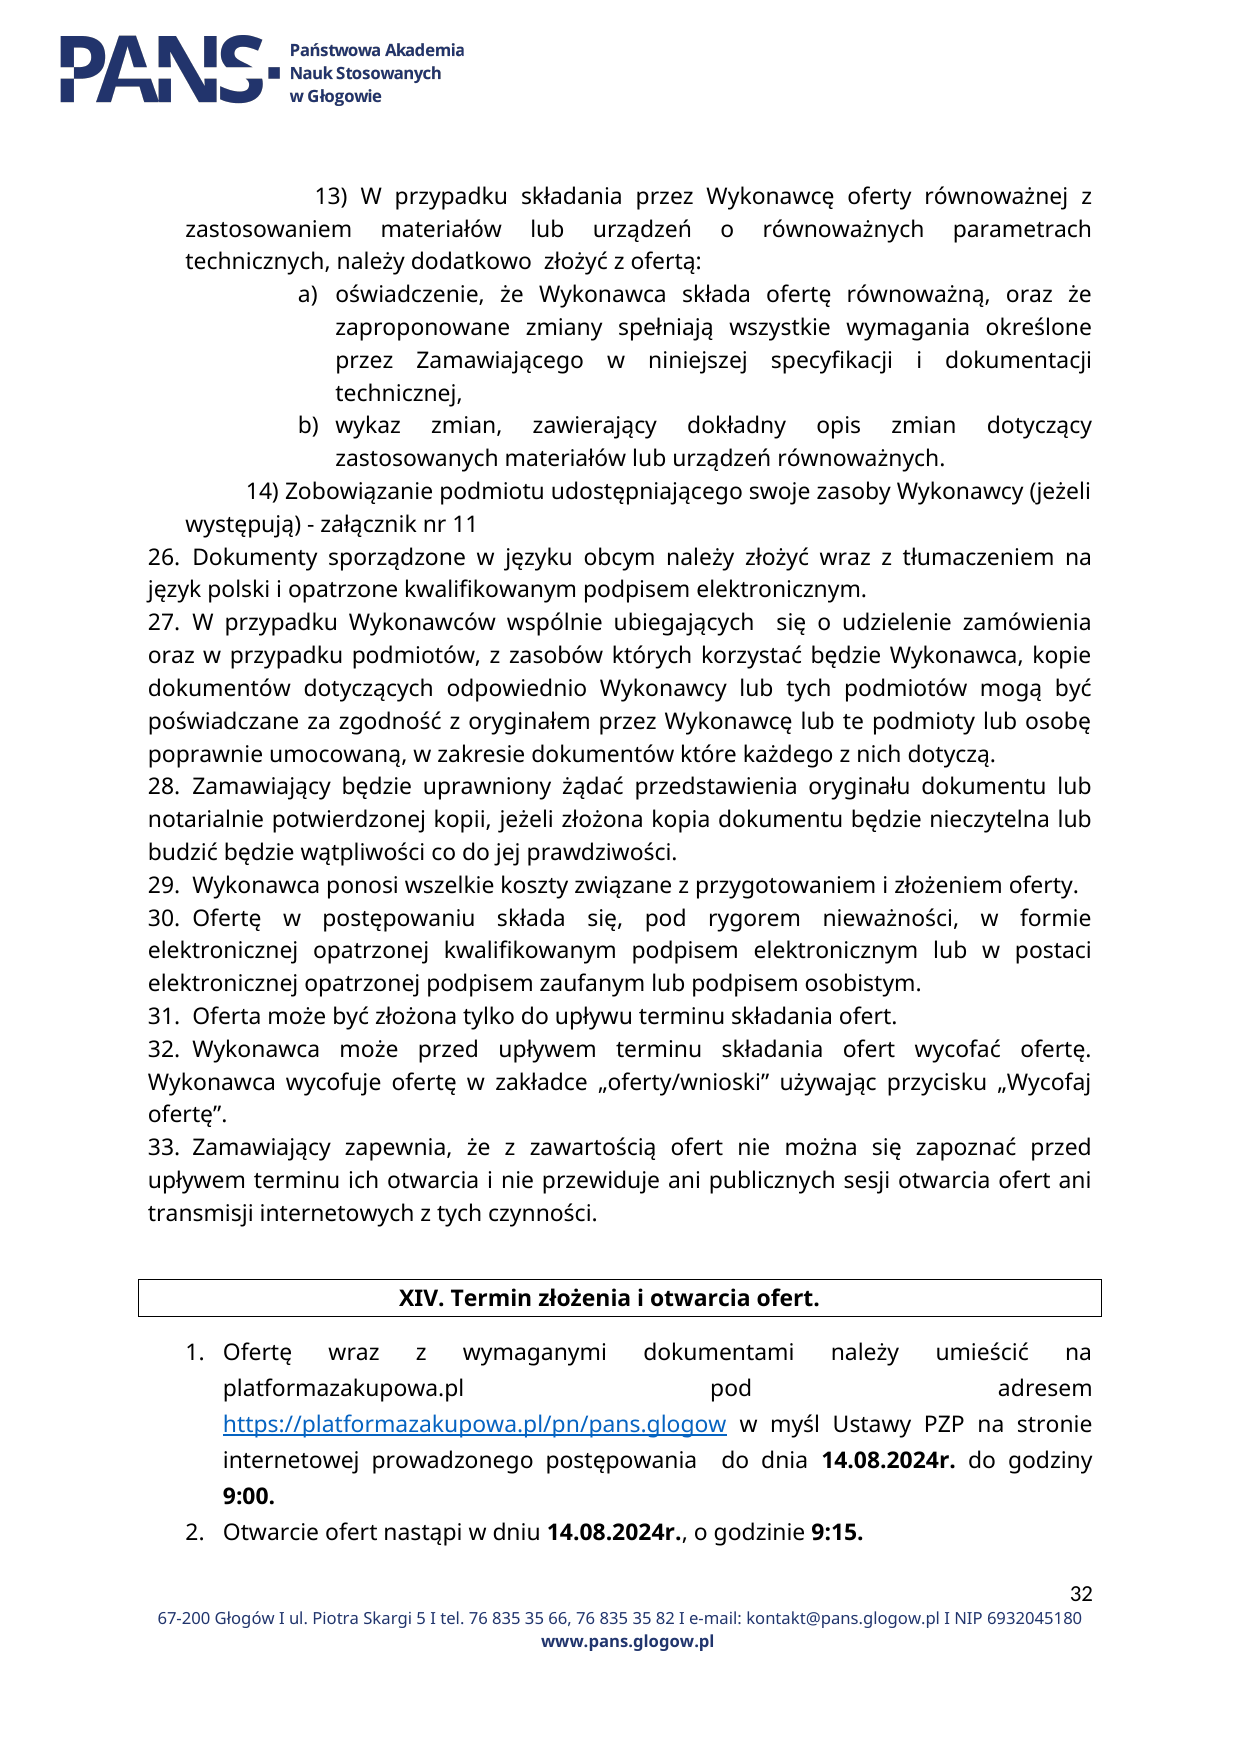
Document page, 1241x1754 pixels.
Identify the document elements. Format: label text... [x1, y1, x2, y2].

text XIV. Termin złożenia i otwarcia ofert. [139, 1280, 1101, 1316]
list Dokumenty sporządzone w języku obcym należy złożyć wraz z tłumaczeniem na język polski i opatrzone kwalifikowanym podpisem elektronicznym. [148, 541, 1093, 605]
list Zamawiający zapewnia, że z zawartością ofert nie można się zapoznać przed upływem terminu ich otwarcia i nie przewiduje ani publicznych sesji otwarcia ofert ani transmisji internetowych z tych czynności. [148, 1131, 1093, 1228]
list Zamawiający będzie uprawniony żądać przedstawienia oryginału dokumentu lub notarialnie potwierdzonej kopii, jeżeli złożona kopia dokumentu będzie nieczytelna lub budzić będzie wątpliwości co do jej prawdziwości. [148, 770, 1093, 867]
list Ofertę wraz z wymaganymi dokumentami należy umieścić na platformazakupowa.pl pod adresem https://platformazakupowa.pl/pn/pans.glogow w myśl Ustawy PZP na stronie internetowej prowadzonego postępowania do dnia 14.08.2024r. do godziny 9:00. [185, 1336, 1093, 1511]
list W przypadku Wykonawców wspólnie ubiegających się o udzielenie zamówienia oraz w przypadku podmiotów, z zasobów których korzystać będzie Wykonawca, kopie dokumentów dotyczących odpowiednio Wykonawcy lub tych podmiotów mogą być poświadczane za zgodność z oryginałem przez Wykonawcę lub te podmioty lub osobę poprawnie umocowaną, w zakresie dokumentów które każdego z nich dotyczą. [148, 606, 1093, 769]
list Oferta może być złożona tylko do upływu terminu składania ofert. [148, 1000, 1093, 1031]
list wykaz zmian, zawierający dokładny opis zmian dotyczący zastosowanych materiałów lub urządzeń równoważnych. [298, 409, 1093, 473]
list Otwarcie ofert nastąpi w dniu 14.08.2024r., o godzinie 9:15. [185, 1516, 1093, 1547]
list Wykonawca może przed upływem terminu składania ofert wycofać ofertę. Wykonawca wycofuje ofertę w zakładce „oferty/wnioski” używając przycisku „Wycofaj ofertę”. [148, 1033, 1093, 1130]
text 14) Zobowiązanie podmiotu udostępniającego swoje zasoby Wykonawcy (jeżeli występują) - załącznik nr 11 [185, 475, 1093, 539]
text 13) W przypadku składania przez Wykonawcę oferty równoważnej z zastosowaniem materiałów lub urządzeń o równoważnych parametrach technicznych, należy dodatkowo złożyć z ofertą: [185, 180, 1093, 277]
list oświadczenie, że Wykonawca składa ofertę równoważną, oraz że zaproponowane zmiany spełniają wszystkie wymagania określone przez Zamawiającego w niniejszej specyfikacji i dokumentacji technicznej, [298, 278, 1093, 408]
list Wykonawca ponosi wszelkie koszty związane z przygotowaniem i złożeniem oferty. [148, 869, 1093, 900]
list Ofertę w postępowaniu składa się, pod rygorem nieważności, w formie elektronicznej opatrzonej kwalifikowanym podpisem elektronicznym lub w postaci elektronicznej opatrzonej podpisem zaufanym lub podpisem osobistym. [148, 902, 1093, 998]
picture [60, 35, 464, 106]
